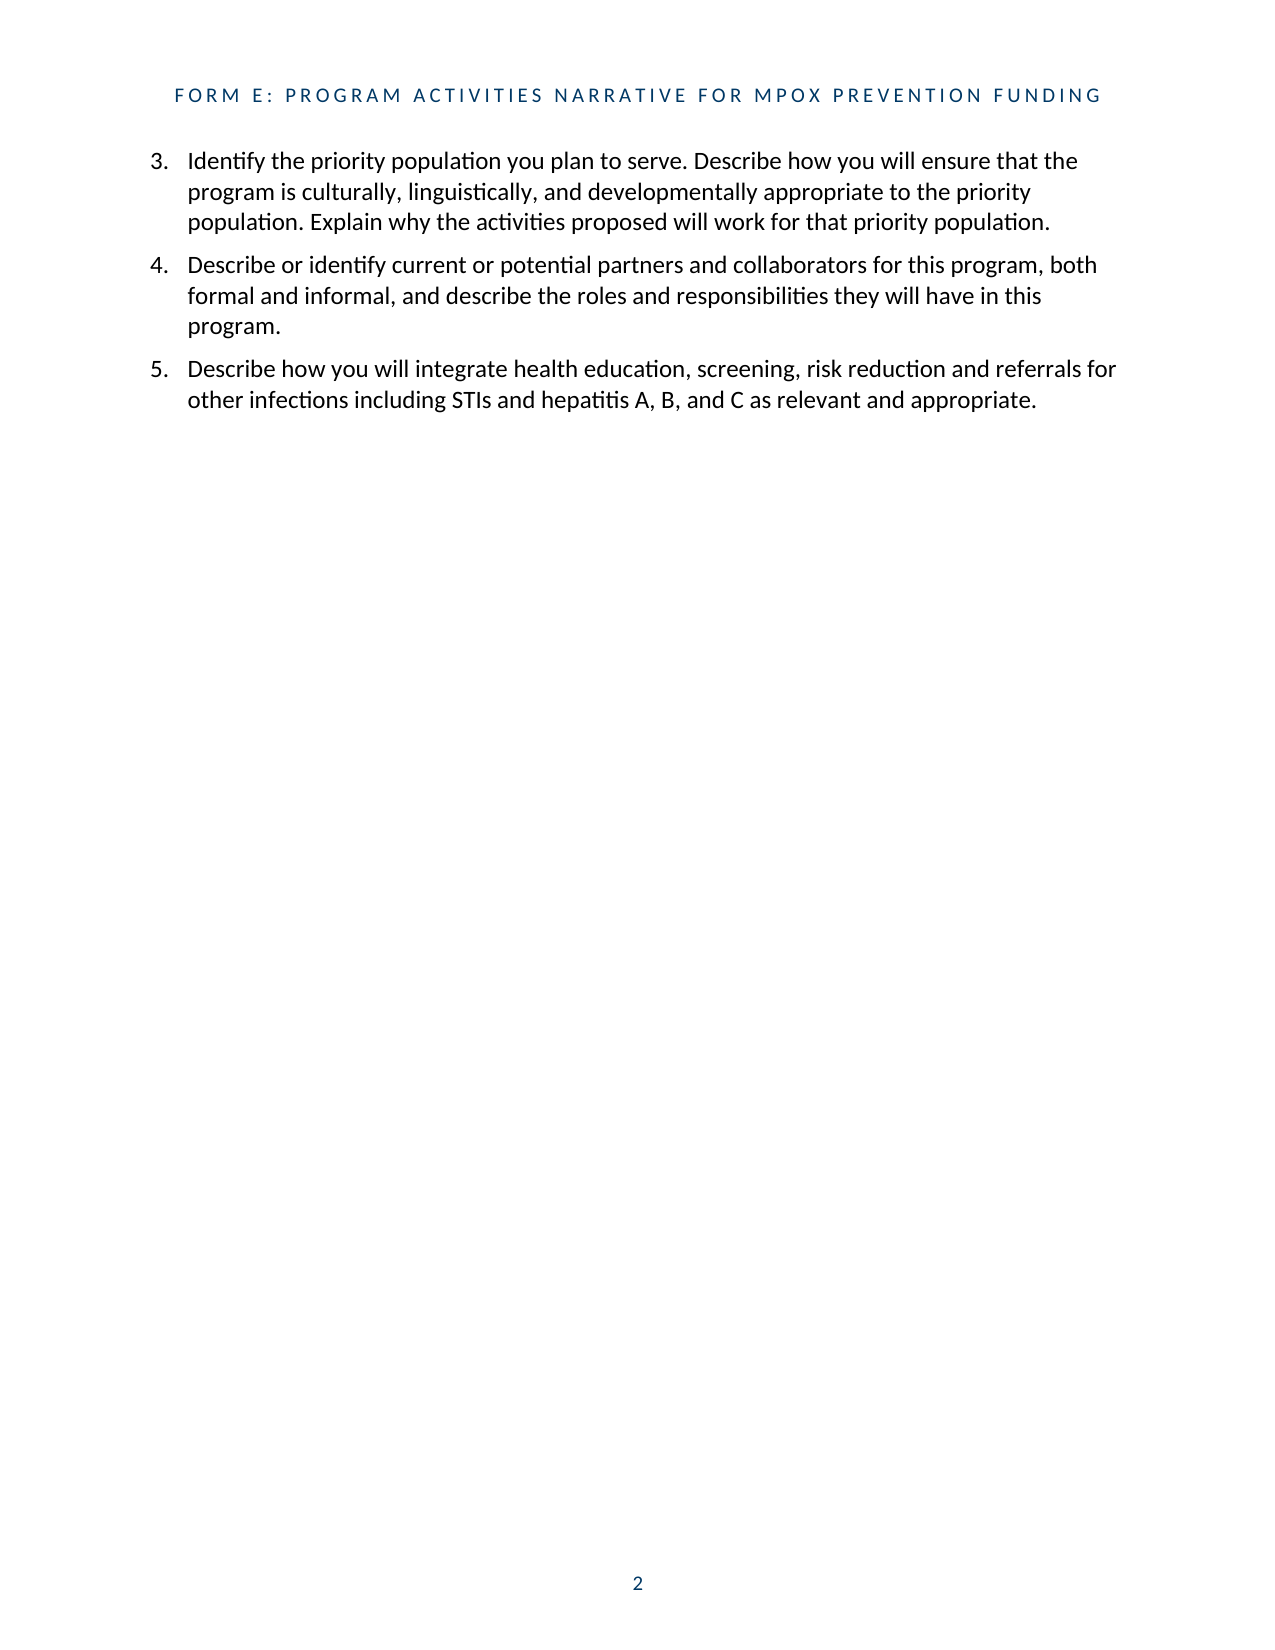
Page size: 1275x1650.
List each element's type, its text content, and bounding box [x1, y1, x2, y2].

list Describe or identify current or potential partners and collaborators for this program, both formal and informal, and describe the roles and responsibilities they will have in this program. [150, 249, 1125, 341]
list Identify the priority population you plan to serve. Describe how you will ensure that the program is culturally, linguistically, and developmentally appropriate to the priority population. Explain why the activities proposed will work for that priority population. [150, 145, 1125, 237]
list Describe how you will integrate health education, screening, risk reduction and referrals for other infections including STIs and hepatitis A, B, and C as relevant and appropriate. [150, 353, 1125, 414]
